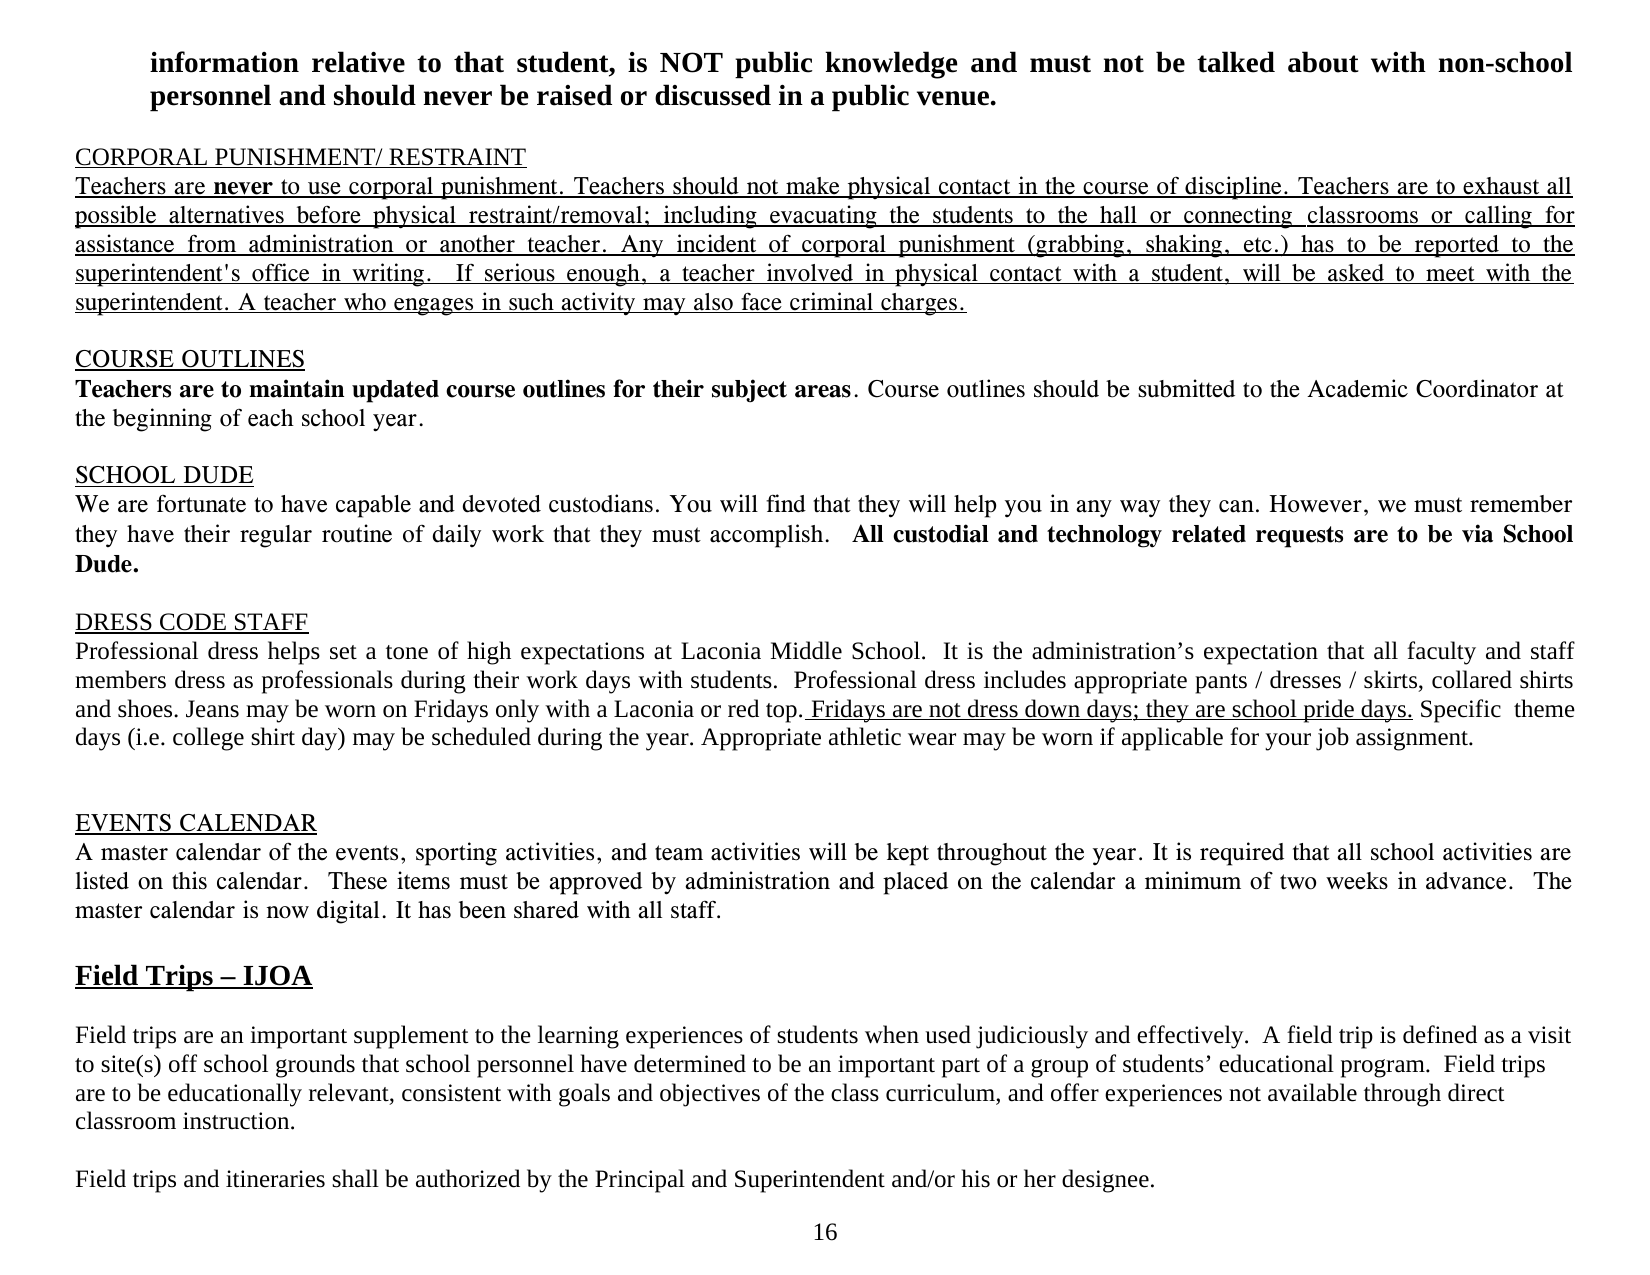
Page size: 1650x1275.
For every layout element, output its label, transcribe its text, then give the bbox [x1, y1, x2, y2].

text CORPORAL PUNISHMENT/ RESTRAINT [75, 142, 1575, 171]
text A master calendar of the events, sporting activities, and team activities will be kept throughout the year. It is required that all school activities are listed on this calendar. These items must be approved by administration and placed on the calendar a minimum of two weeks in advance. The master calendar is now digital. It has been shared with all staff. [75, 838, 1575, 924]
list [112, 45, 1575, 112]
subtitle Field Trips – IJOA [75, 958, 1575, 991]
text Teachers are to maintain updated course outlines for their subject areas. Course outlines should be submitted to the Academic Coordinator at the beginning of each school year. [75, 374, 1575, 432]
text COURSE OUTLINES [75, 345, 1575, 374]
text We are fortunate to have capable and devoted custodians. You will find that they will help you in any way they can. However, we must remember they have their regular routine of daily work that they must accomplish. All custodial and technology related requests are to be via School Dude. [75, 490, 1575, 579]
text Teachers are never to use corporal punishment. Teachers should not make physical contact in the course of discipline. Teachers are to exhaust all possible alternatives before physical restraint/removal; including evacuating the students to the hall or connecting classrooms or calling for assistance from administration or another teacher. Any incident of corporal punishment (grabbing, shaking, etc.) has to be reported to the superintendent's office in writing. If serious enough, a teacher involved in physical contact with a student, will be asked to meet with the superintendent. A teacher who engages in such activity may also face criminal charges. [75, 171, 1575, 254]
text Field trips and itineraries shall be authorized by the Principal and Superintendent and/or his or her designee. [75, 1164, 1575, 1193]
text Teachers are never to use corporal punishment. Teachers should not make physical contact in the course of discipline. Teachers are to exhaust all possible alternatives before physical restraint/removal; including evacuating the students to the hall or connecting classrooms or calling for assistance from administration or another teacher. Any incident of corporal punishment (grabbing, shaking, etc.) has to be reported to the superintendent's office in writing. If serious enough, a teacher involved in physical contact with a student, will be asked to meet with the superintendent. A teacher who engages in such activity may also face criminal charges. [75, 256, 1575, 316]
text DRESS CODE STAFF [75, 607, 1575, 636]
text EVENTS CALENDAR [75, 809, 1575, 838]
text Field trips are an important supplement to the learning experiences of students when used judiciously and effectively. A field trip is defined as a visit to site(s) off school grounds that school personnel have determined to be an important part of a group of students’ educational program. Field trips are to be educationally relevant, consistent with goals and objectives of the class curriculum, and offer experiences not available through direct classroom instruction. [75, 1020, 1575, 1135]
text Professional dress helps set a tone of high expectations at Laconia Middle School. It is the administration’s expectation that all faculty and staff members dress as professionals during their work days with students. Professional dress includes appropriate pants / dresses / skirts, collared shirts and shoes. Jeans may be worn on Fridays only with a Laconia or red top. Fridays are not dress down days; they are school pride days. Specific theme days (i.e. college shirt day) may be scheduled during the year. Appropriate athletic wear may be worn if applicable for your job assignment. [75, 636, 1575, 751]
text SCHOOL DUDE [75, 461, 1575, 490]
